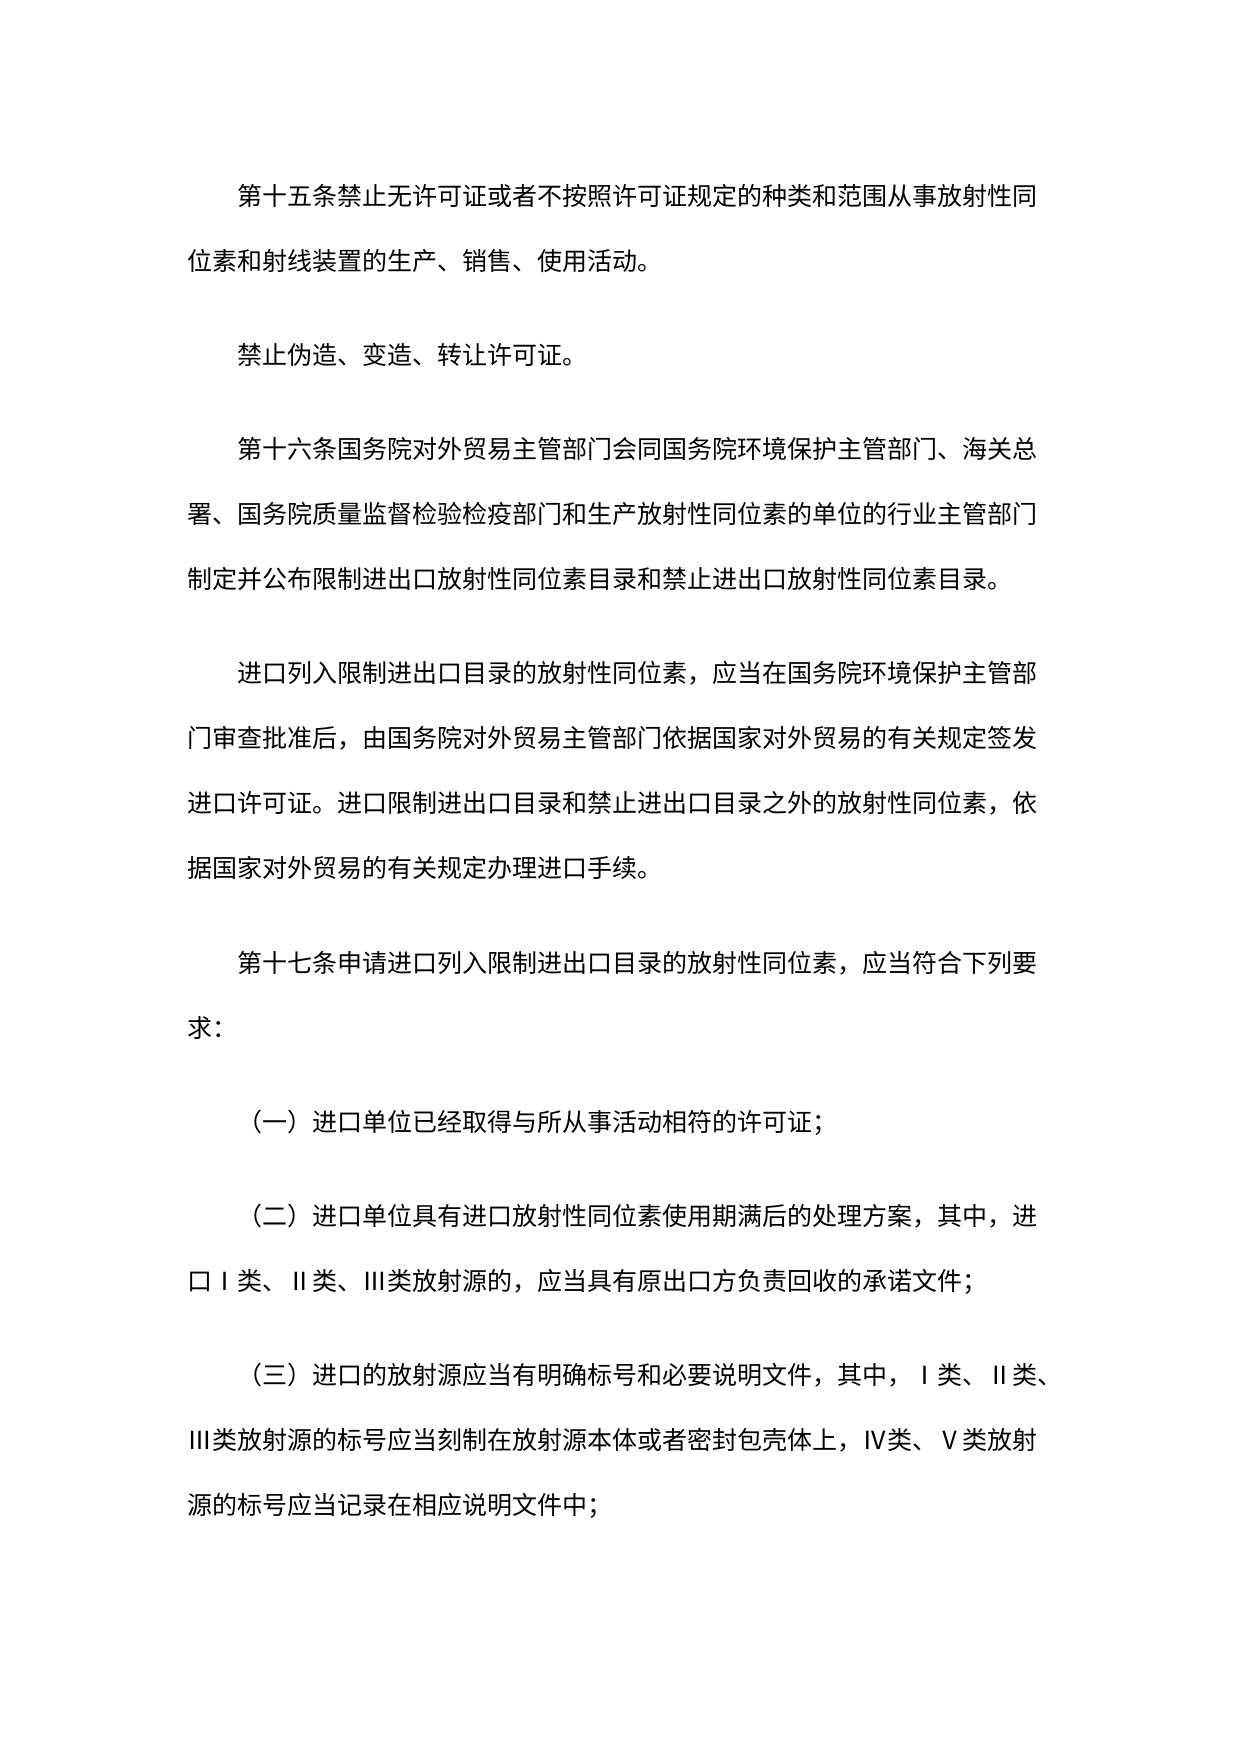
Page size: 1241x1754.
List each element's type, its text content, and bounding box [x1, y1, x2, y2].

text （一）进口单位已经取得与所从事活动相符的许可证； [187, 1088, 1053, 1153]
text （三）进口的放射源应当有明确标号和必要说明文件，其中，Ⅰ类、Ⅱ类、Ⅲ类放射源的标号应当刻制在放射源本体或者密封包壳体上，Ⅳ类、Ⅴ类放射源的标号应当记录在相应说明文件中； [187, 1341, 1053, 1536]
text 第十七条申请进口列入限制进出口目录的放射性同位素，应当符合下列要求： [187, 929, 1053, 1059]
text 进口列入限制进出口目录的放射性同位素，应当在国务院环境保护主管部门审查批准后，由国务院对外贸易主管部门依据国家对外贸易的有关规定签发进口许可证。进口限制进出口目录和禁止进出口目录之外的放射性同位素，依据国家对外贸易的有关规定办理进口手续。 [187, 639, 1053, 899]
text 禁止伪造、变造、转让许可证。 [187, 321, 1053, 386]
text 第十六条国务院对外贸易主管部门会同国务院环境保护主管部门、海关总署、国务院质量监督检验检疫部门和生产放射性同位素的单位的行业主管部门制定并公布限制进出口放射性同位素目录和禁止进出口放射性同位素目录。 [187, 415, 1053, 610]
text （二）进口单位具有进口放射性同位素使用期满后的处理方案，其中，进口Ⅰ类、Ⅱ类、Ⅲ类放射源的，应当具有原出口方负责回收的承诺文件； [187, 1182, 1053, 1312]
text 第十五条禁止无许可证或者不按照许可证规定的种类和范围从事放射性同位素和射线装置的生产、销售、使用活动。 [187, 162, 1053, 292]
